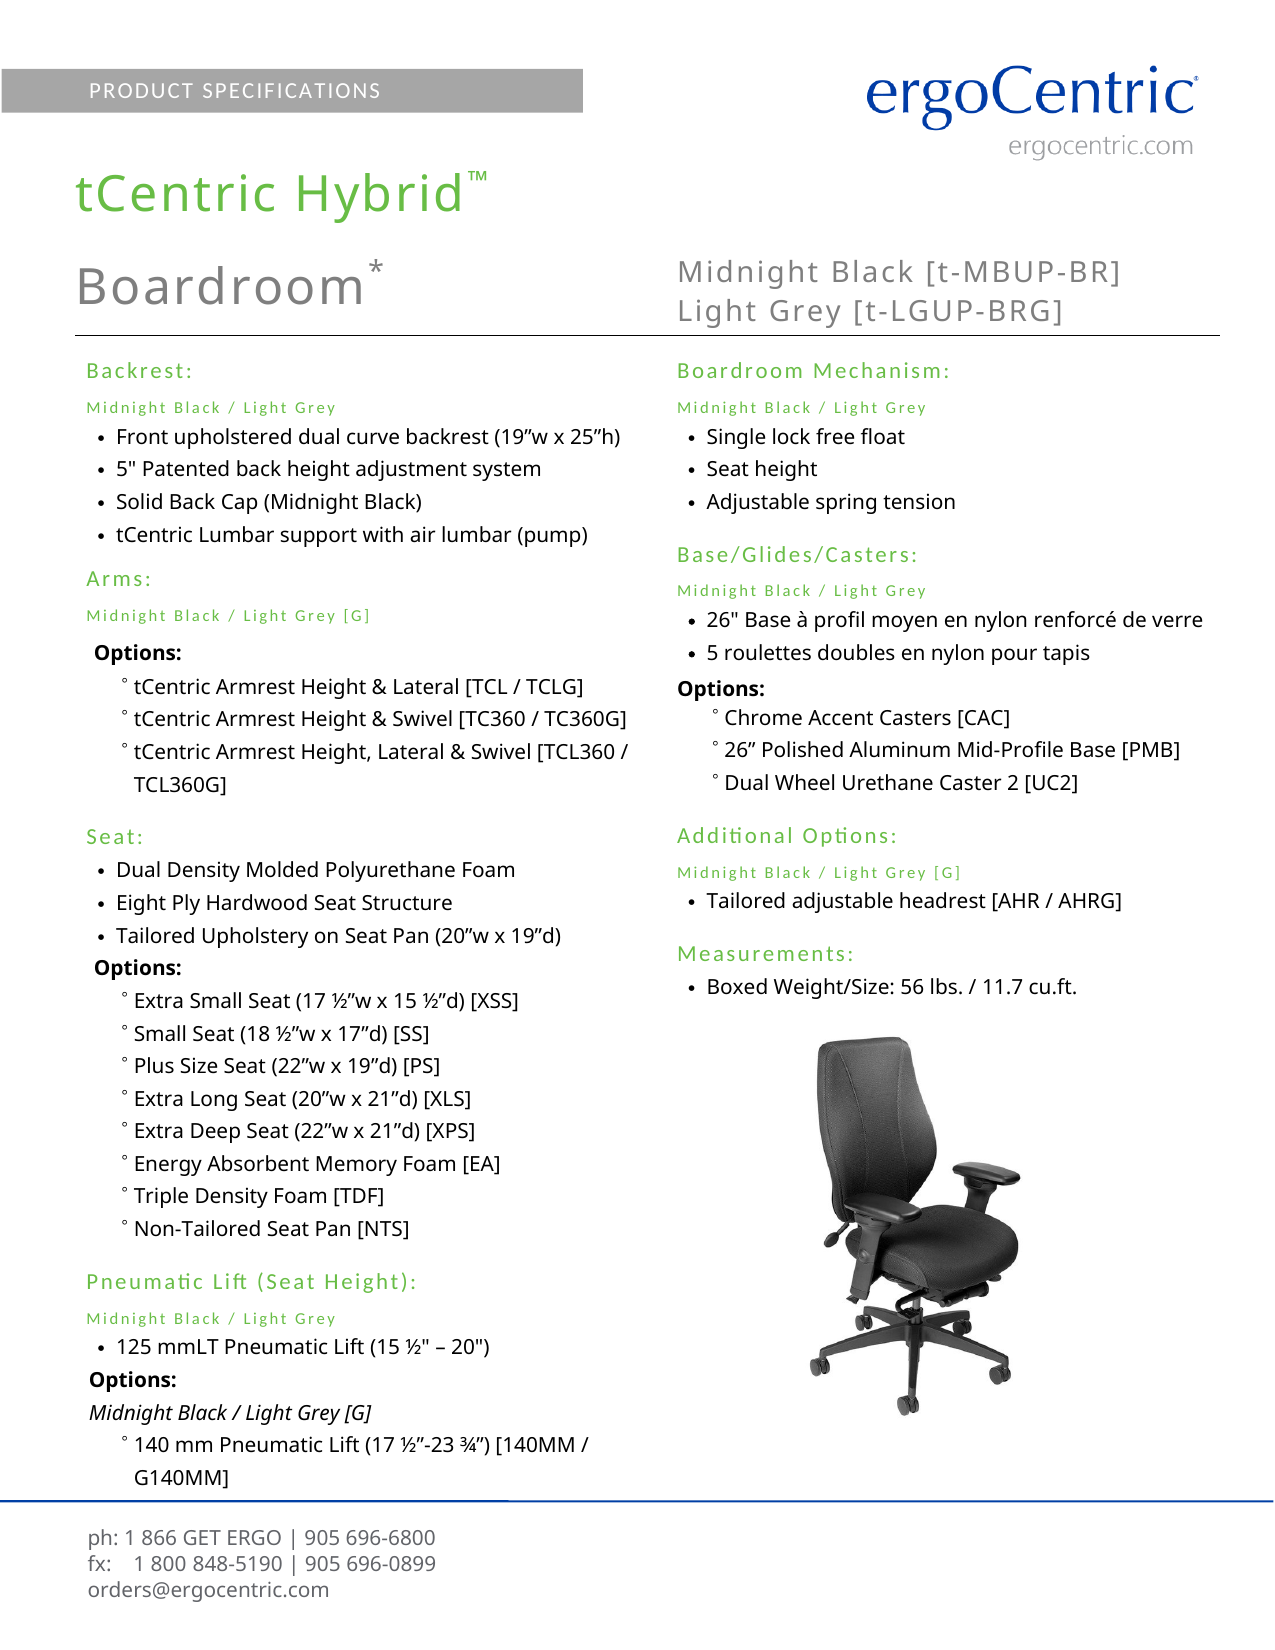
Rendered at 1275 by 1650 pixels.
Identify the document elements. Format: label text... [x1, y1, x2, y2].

picture [791, 1016, 1045, 1429]
picture [864, 62, 1199, 158]
table_header Boardroom* [75, 251, 666, 335]
text tCentric Hybrid™ [75, 158, 1200, 226]
table_header Midnight Black [t-MBUP-BR] Light Grey [t-LGUP-BRG] [666, 251, 1220, 335]
